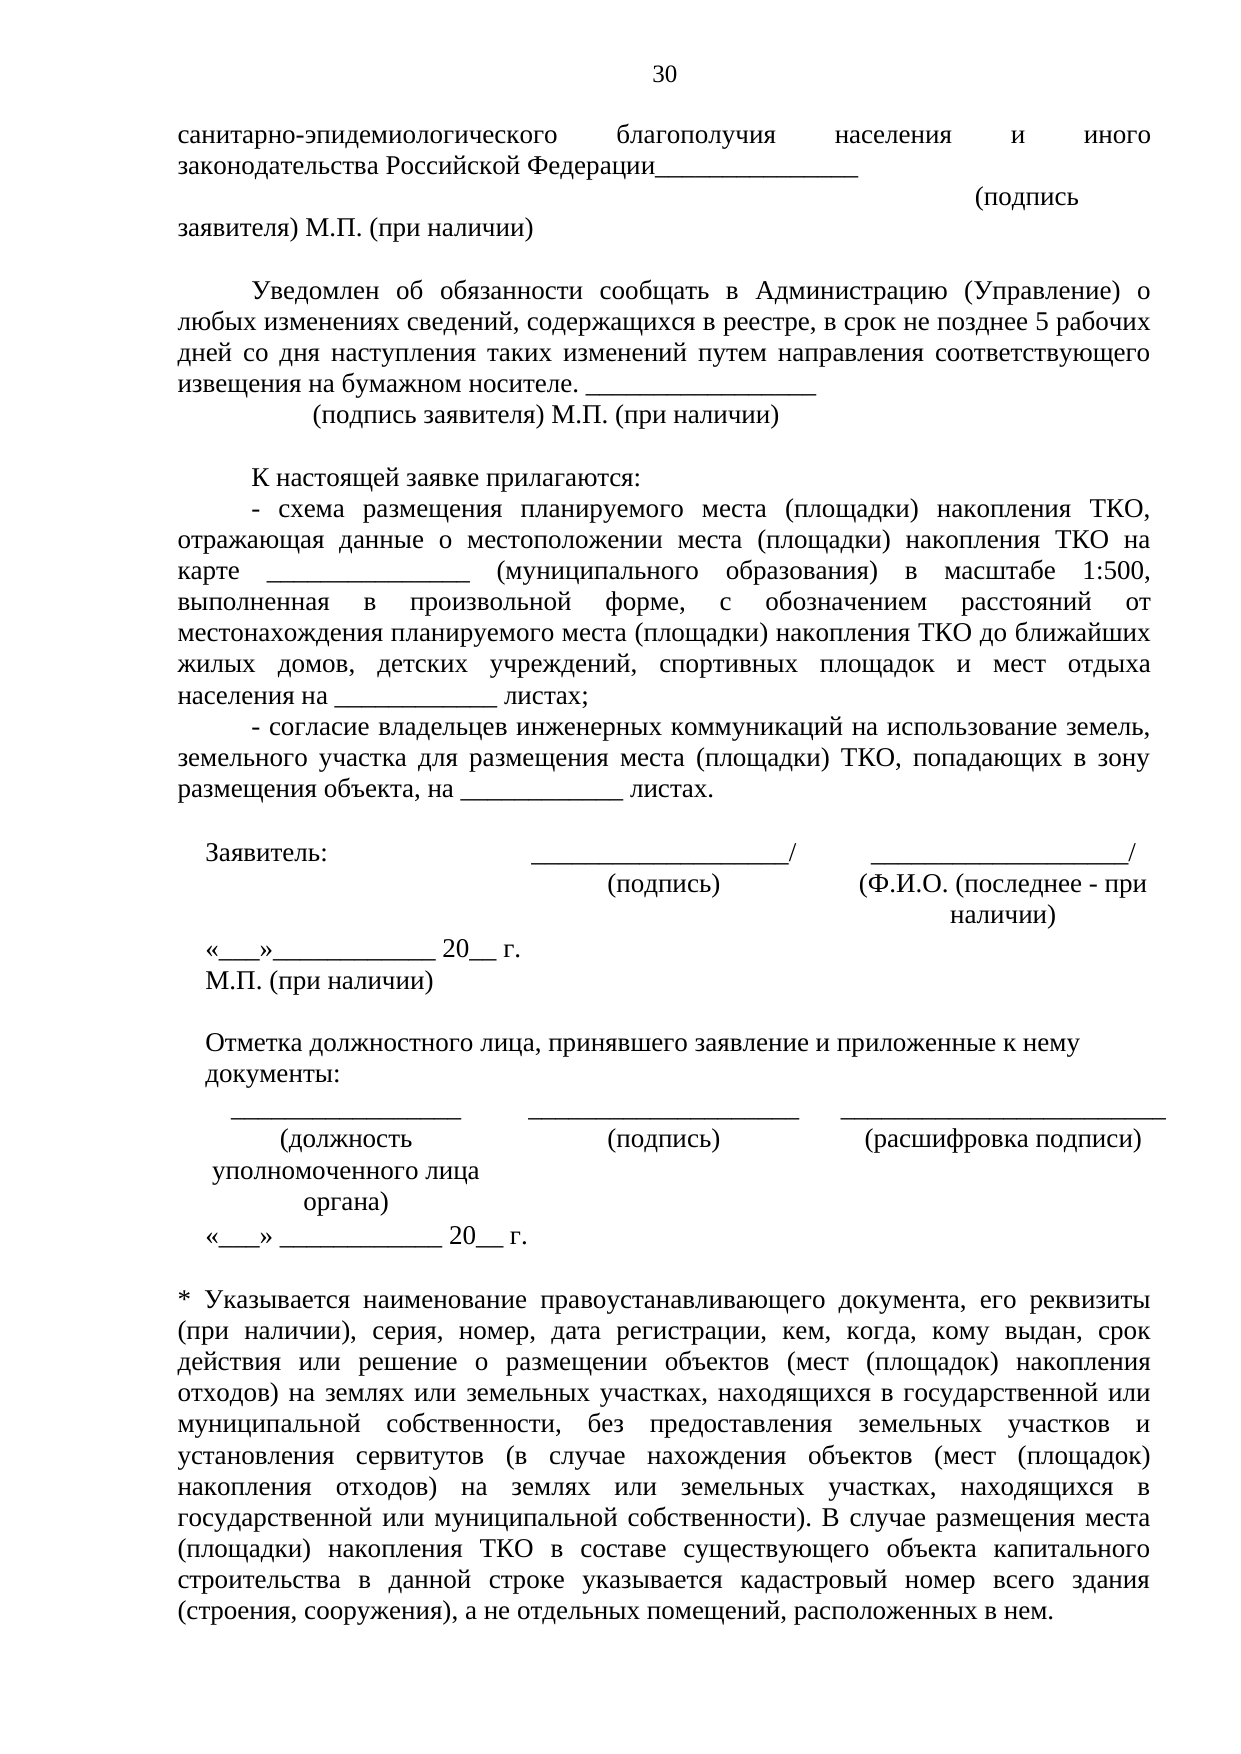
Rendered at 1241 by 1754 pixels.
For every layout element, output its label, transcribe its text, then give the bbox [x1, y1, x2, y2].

text * Указывается наименование правоустанавливающего документа, его реквизиты (при наличии), серия, номер, дата регистрации, кем, когда, кому выдан, срок действия или решение о размещении объектов (мест (площадок) накопления отходов) на землях или земельных участках, находящихся в государственной или муниципальной собственности, без предоставления земельных участков и установления сервитутов (в случае нахождения объектов (мест (площадок) накопления отходов) на землях или земельных участках, находящихся в государственной или муниципальной собственности). В случае размещения места (площадки) накопления ТКО в составе существующего объекта капитального строительства в данной строке указывается кадастровый номер всего здания (строения, сооружения), а не отдельных помещений, расположенных в нем. [177, 1283, 1152, 1626]
table_header Заявитель: [190, 835, 502, 931]
text - схема размещения планируемого места (площадки) накопления ТКО, отражающая данные о местоположении места (площадки) накопления ТКО на карте _______________ (муниципального образования) в масштабе 1:500, выполненная в произвольной форме, с обозначением расстояний от местонахождения планируемого места (площадки) накопления ТКО до ближайших жилых домов, детских учреждений, спортивных площадок и мест отдыха населения на ____________ листах; [177, 492, 1152, 710]
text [177, 118, 1152, 180]
table_cell «___» ____________ 20__ г. [190, 1218, 1181, 1252]
table_cell ________________________ (расшифровка подписи) [825, 1090, 1181, 1218]
table_cell «___»____________ 20__ г. М.П. (при наличии) Отметка должностного лица, принявшего заявление и приложенные к нему документы: [190, 931, 1181, 1090]
text Уведомлен об обязанности сообщать в Администрацию (Управление) о любых изменениях сведений, содержащихся в реестре, в срок не позднее 5 рабочих дней со дня наступления таких изменений путем направления соответствующего извещения на бумажном носителе. _________________ [177, 274, 1152, 398]
table_header ___________________/ (подпись) [502, 835, 825, 931]
table_cell ____________________ (подпись) [502, 1090, 825, 1218]
text - согласие владельцев инженерных коммуникаций на использование земель, земельного участка для размещения места (площадки) ТКО, попадающих в зону размещения объекта, на ____________ листах. [177, 710, 1152, 803]
text (подпись заявителя) М.П. (при наличии) [177, 398, 1152, 429]
table_header ___________________/ (Ф.И.О. (последнее - при наличии) [825, 835, 1181, 931]
table_cell _________________ (должность уполномоченного лица органа) [190, 1090, 502, 1218]
text (подпись заявителя) М.П. (при наличии) [177, 180, 1152, 243]
text К настоящей заявке прилагаются: [177, 461, 1152, 492]
